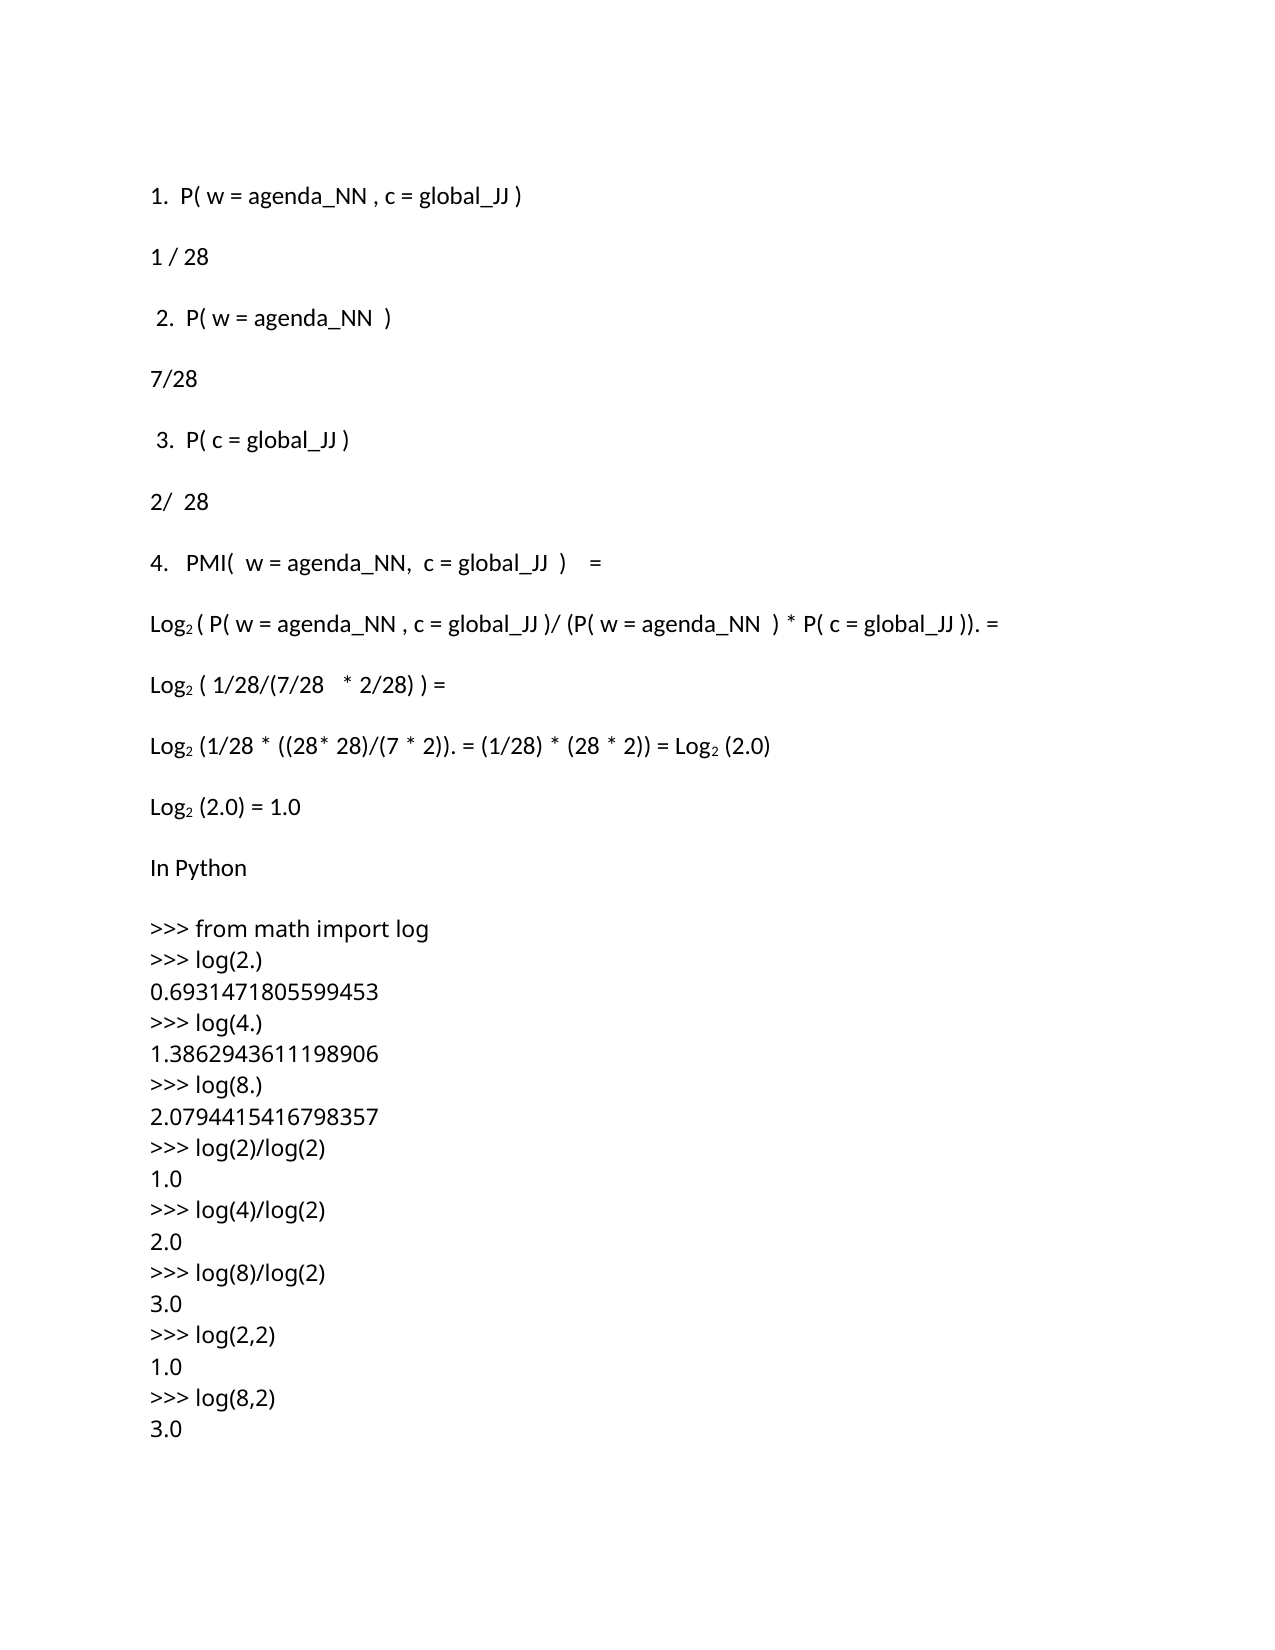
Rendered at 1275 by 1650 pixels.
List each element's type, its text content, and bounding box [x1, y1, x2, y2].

text 1 / 28 [150, 242, 1125, 272]
text >>> log(2)/log(2) [150, 1132, 1125, 1163]
text >>> log(4)/log(2) [150, 1194, 1125, 1226]
text Log2 ( 1/28/(7/28 * 2/28) ) = [150, 669, 1125, 699]
text >>> log(4.) [150, 1007, 1125, 1038]
text 2/ 28 [150, 486, 1125, 516]
text >>> log(2,2) [150, 1319, 1125, 1351]
text 3.0 [150, 1413, 1125, 1444]
text >>> from math import log [150, 913, 1125, 944]
text 2. P( w = agenda_NN ) [150, 303, 1125, 333]
text Log2 (2.0) = 1.0 [150, 791, 1125, 821]
text 1. P( w = agenda_NN , c = global_JJ ) [150, 181, 1125, 211]
text 1.3862943611198906 [150, 1038, 1125, 1069]
text 2.0 [150, 1226, 1125, 1257]
text 1.0 [150, 1163, 1125, 1194]
text 3. P( c = global_JJ ) [150, 425, 1125, 455]
text In Python [150, 852, 1125, 882]
text Log2 (1/28 * ((28* 28)/(7 * 2)). = (1/28) * (28 * 2)) = Log2 (2.0) [150, 730, 1125, 760]
text >>> log(8.) [150, 1069, 1125, 1101]
text >>> log(8,2) [150, 1382, 1125, 1413]
text 1.0 [150, 1351, 1125, 1382]
text 4. PMI( w = agenda_NN, c = global_JJ ) = [150, 547, 1125, 577]
text 0.6931471805599453 [150, 976, 1125, 1007]
text >>> log(8)/log(2) [150, 1257, 1125, 1288]
text 3.0 [150, 1288, 1125, 1319]
text Log2 ( P( w = agenda_NN , c = global_JJ )/ (P( w = agenda_NN ) * P( c = global_JJ )). = [150, 608, 1125, 638]
text 2.0794415416798357 [150, 1101, 1125, 1132]
text >>> log(2.) [150, 944, 1125, 976]
text 7/28 [150, 364, 1125, 394]
